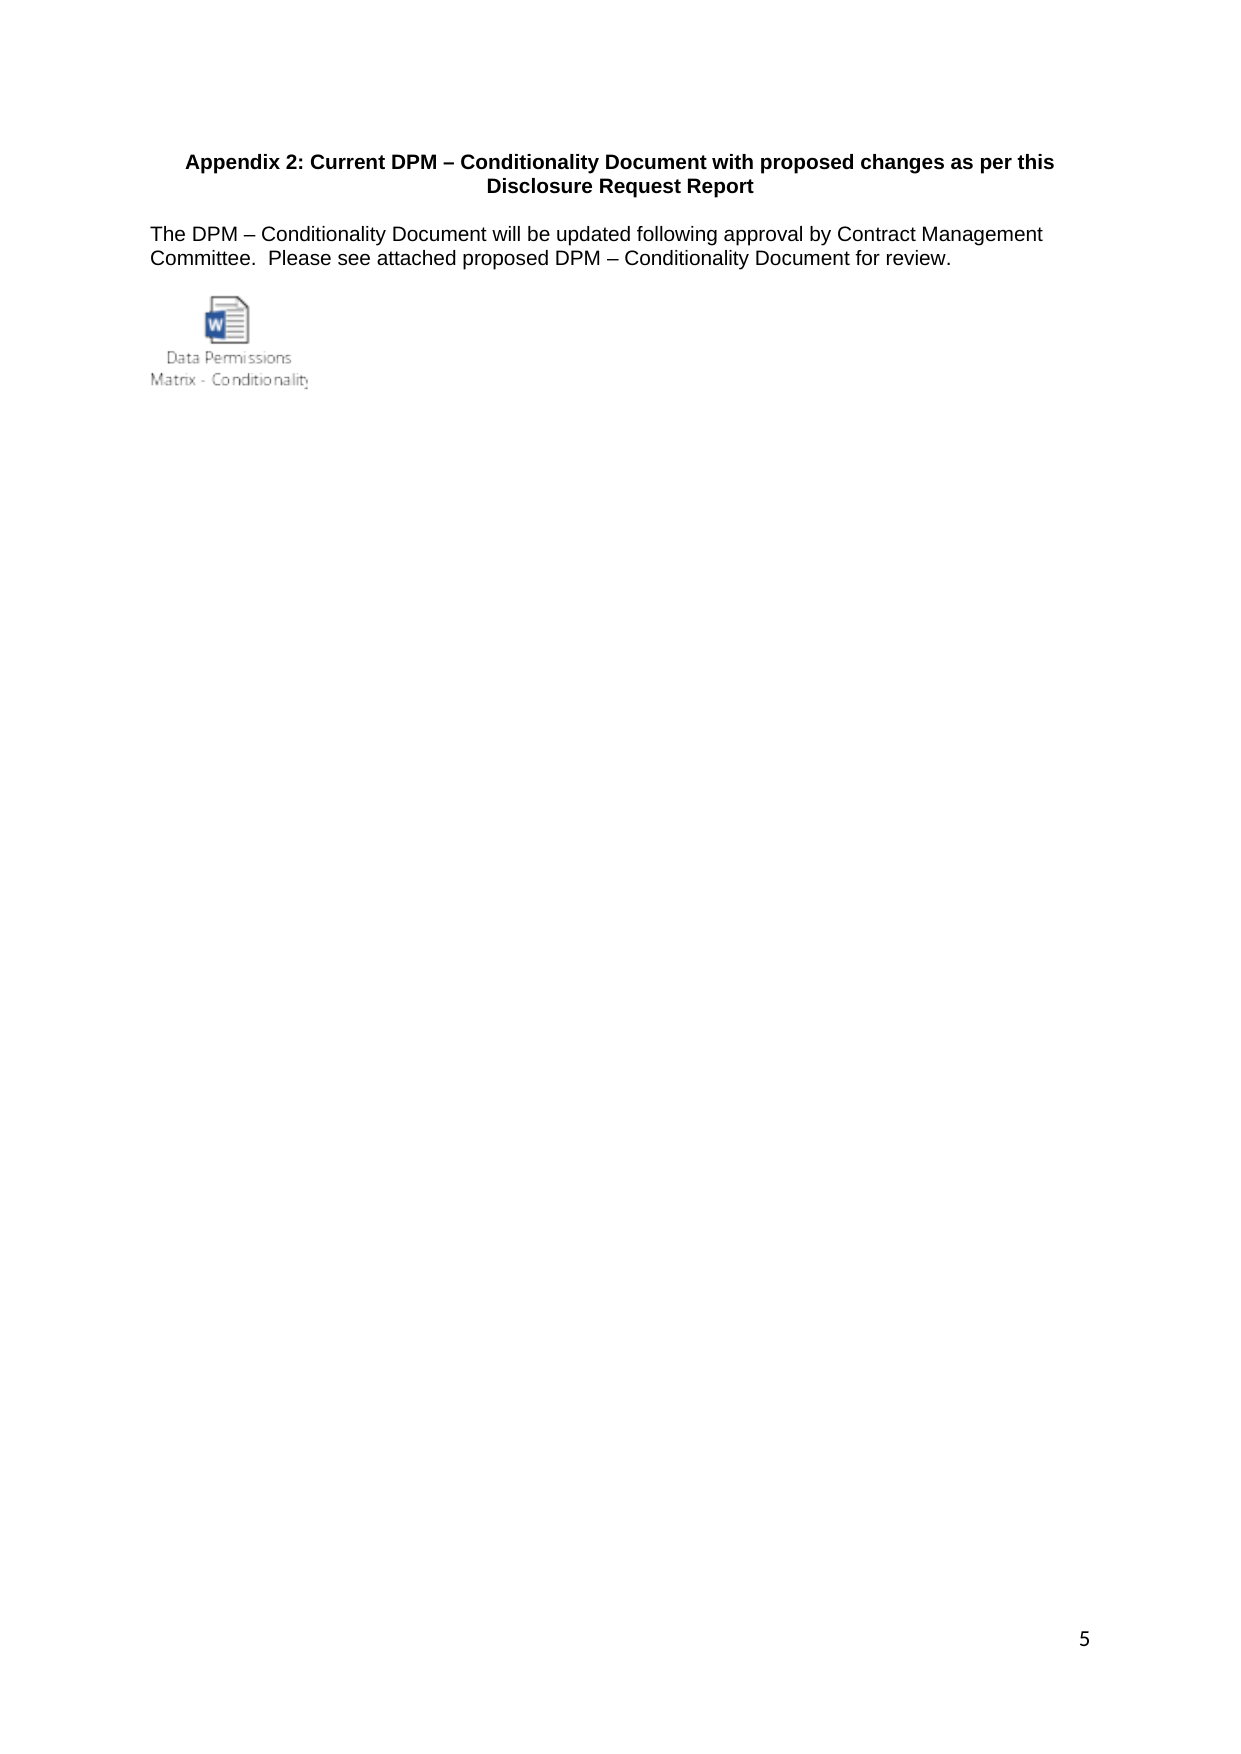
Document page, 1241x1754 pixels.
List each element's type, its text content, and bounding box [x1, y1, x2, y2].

text The DPM – Conditionality Document will be updated following approval by Contract Management Committee. Please see attached proposed DPM – Conditionality Document for review. [150, 222, 1090, 270]
text Appendix 2: Current DPM – Conditionality Document with proposed changes as per this Disclosure Request Report [150, 150, 1090, 198]
